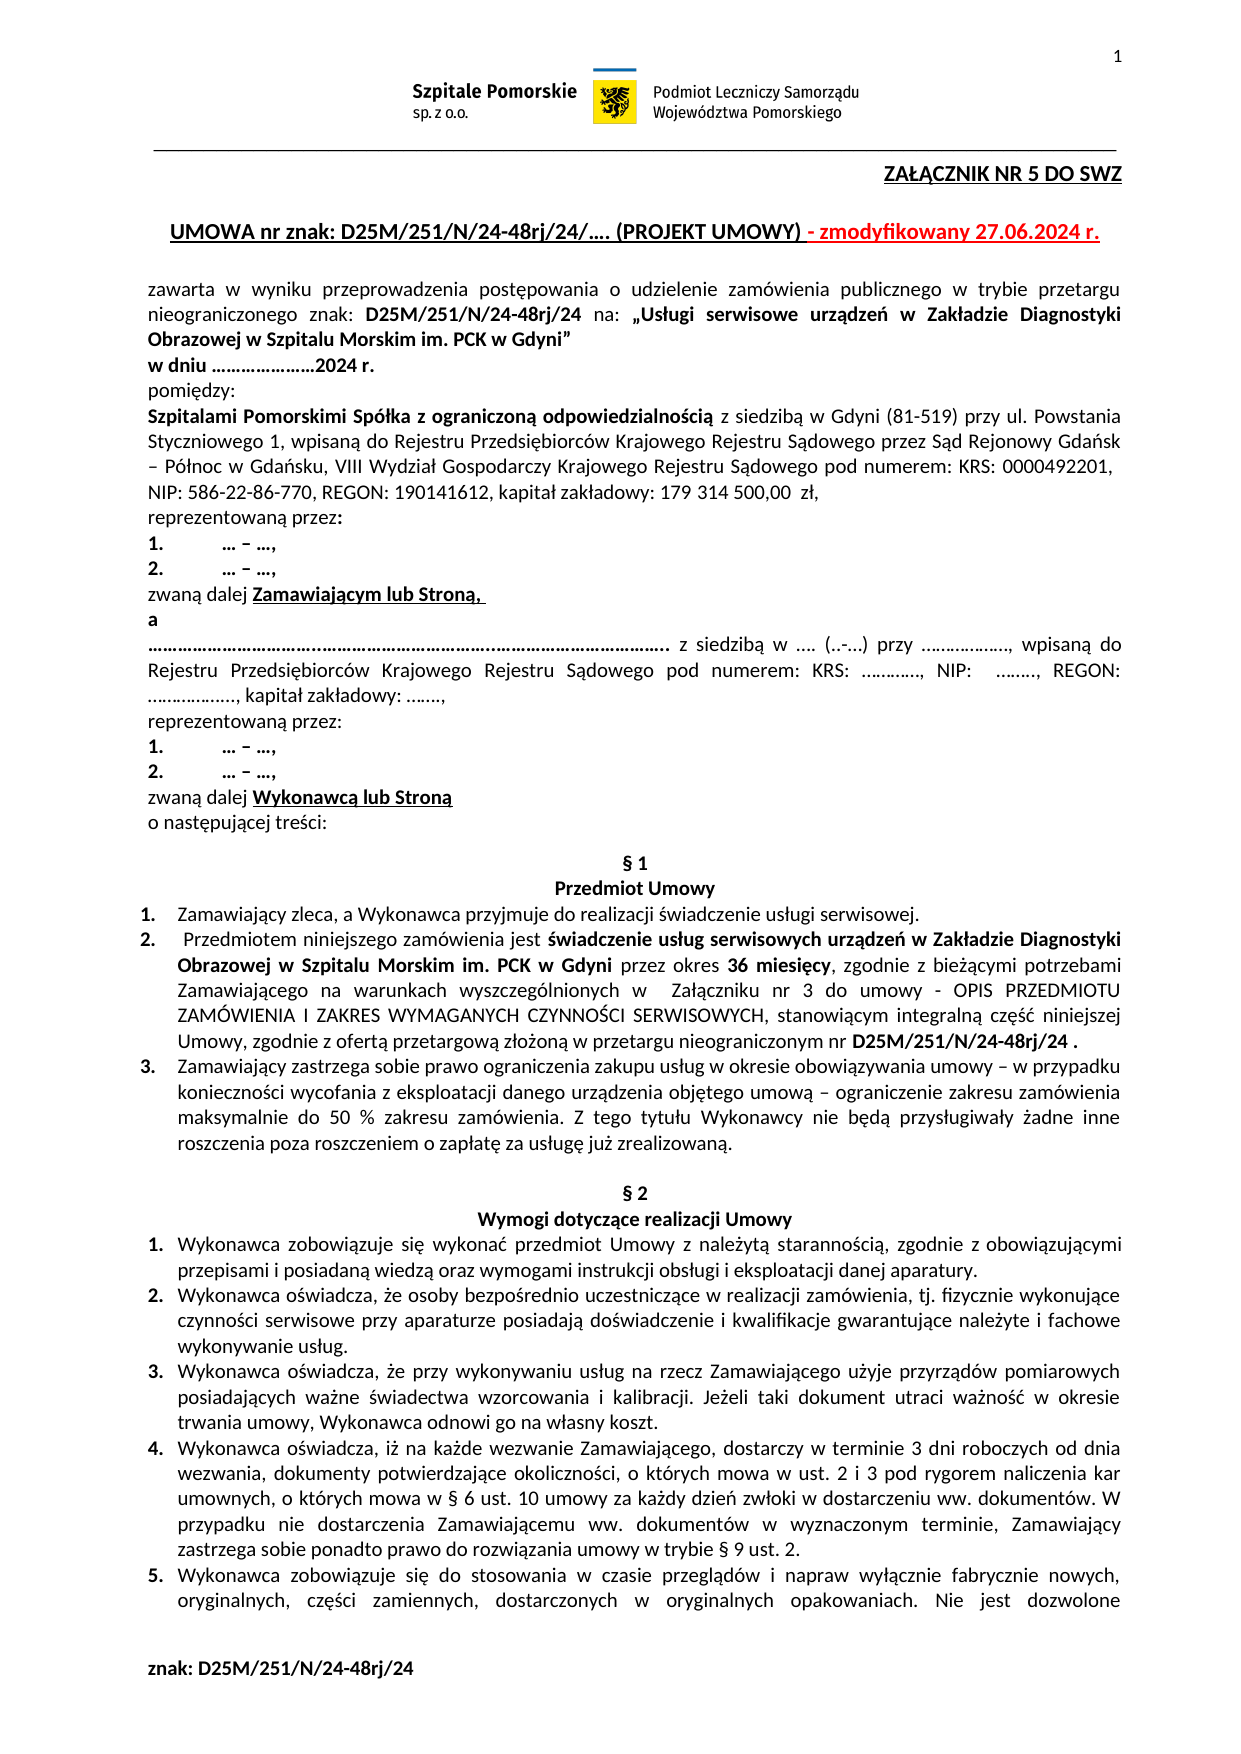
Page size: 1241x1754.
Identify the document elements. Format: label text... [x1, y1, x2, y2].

text pomiędzy: [148, 377, 1122, 403]
text zawarta w wyniku przeprowadzenia postępowania o udzielenie zamówienia publicznego w trybie przetargu nieograniczonego znak: D25M/251/N/24-48rj/24 na: „Usługi serwisowe urządzeń w Zakładzie Diagnostyki Obrazowej w Szpitalu Morskim im. PCK w Gdyni” [148, 276, 1122, 352]
text 1. … – …, [148, 530, 1122, 555]
list Wykonawca oświadcza, iż na każde wezwanie Zamawiającego, dostarczy w terminie 3 dni roboczych od dnia wezwania, dokumenty potwierdzające okoliczności, o których mowa w ust. 2 i 3 pod rygorem naliczenia kar umownych, o których mowa w § 6 ust. 10 umowy za każdy dzień zwłoki w dostarczeniu ww. dokumentów. W przypadku nie dostarczenia Zamawiającemu ww. dokumentów w wyznaczonym terminie, Zamawiający zastrzega sobie ponadto prawo do rozwiązania umowy w trybie § 9 ust. 2. [148, 1435, 1122, 1562]
text w dniu …………………2024 r. [148, 352, 1122, 377]
list Wykonawca zobowiązuje się wykonać przedmiot Umowy z należytą starannością, zgodnie z obowiązującymi przepisami i posiadaną wiedzą oraz wymogami instrukcji obsługi i eksploatacji danej aparatury. [148, 1231, 1122, 1282]
text reprezentowaną przez: [148, 708, 1122, 733]
text § 1 [148, 850, 1122, 876]
list Zamawiający zleca, a Wykonawca przyjmuje do realizacji świadczenie usługi serwisowej. [140, 901, 1122, 926]
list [148, 1562, 1122, 1613]
text Wymogi dotyczące realizacji Umowy [148, 1206, 1122, 1231]
text UMOWA nr znak: D25M/251/N/24-48rj/24/…. (PROJEKT UMOWY) - zmodyfikowany 27.06.2024 r. [148, 217, 1122, 245]
list Wykonawca oświadcza, że przy wykonywaniu usług na rzecz Zamawiającego użyje przyrządów pomiarowych posiadających ważne świadectwa wzorcowania i kalibracji. Jeżeli taki dokument utraci ważność w okresie trwania umowy, Wykonawca odnowi go na własny koszt. [148, 1358, 1122, 1435]
picture [410, 67, 859, 126]
text Szpitalami Pomorskimi Spółka z ograniczoną odpowiedzialnością z siedzibą w Gdyni (81-519) przy ul. Powstania Styczniowego 1, wpisaną do Rejestru Przedsiębiorców Krajowego Rejestru Sądowego przez Sąd Rejonowy Gdańsk – Północ w Gdańsku, VIII Wydział Gospodarczy Krajowego Rejestru Sądowego pod numerem: KRS: 0000492201, NIP: 586-22-86-770, REGON: 190141612, kapitał zakładowy: 179 314 500,00 zł, [148, 403, 1122, 504]
text ……………………………..……………………………..…………………………….. z siedzibą w …. (..-…) przy ………………, wpisaną do Rejestru Przedsiębiorców Krajowego Rejestru Sądowego pod numerem: KRS: …………, NIP: …….., REGON: ……………..., kapitał zakładowy: ……., [148, 632, 1122, 708]
text Przedmiot Umowy [148, 876, 1122, 901]
list Wykonawca oświadcza, że osoby bezpośrednio uczestniczące w realizacji zamówienia, tj. fizycznie wykonujące czynności serwisowe przy aparaturze posiadają doświadczenie i kwalifikacje gwarantujące należyte i fachowe wykonywanie usług. [148, 1282, 1122, 1358]
text § 2 [148, 1181, 1122, 1206]
text 2. … – …, [148, 555, 1122, 581]
text ZAŁĄCZNIK NR 5 DO SWZ [148, 159, 1122, 187]
text a [148, 606, 1122, 632]
list Zamawiający zastrzega sobie prawo ograniczenia zakupu usług w okresie obowiązywania umowy – w przypadku konieczności wycofania z eksploatacji danego urządzenia objętego umową – ograniczenie zakresu zamówienia maksymalnie do 50 % zakresu zamówienia. Z tego tytułu Wykonawcy nie będą przysługiwały żadne inne roszczenia poza roszczeniem o zapłatę za usługę już zrealizowaną. [140, 1053, 1122, 1155]
list Przedmiotem niniejszego zamówienia jest świadczenie usług serwisowych urządzeń w Zakładzie Diagnostyki Obrazowej w Szpitalu Morskim im. PCK w Gdyni przez okres 36 miesięcy, zgodnie z bieżącymi potrzebami Zamawiającego na warunkach wyszczególnionych w Załączniku nr 3 do umowy - OPIS PRZEDMIOTU ZAMÓWIENIA I ZAKRES WYMAGANYCH CZYNNOŚCI SERWISOWYCH, stanowiącym integralną część niniejszej Umowy, zgodnie z ofertą przetargową złożoną w przetargu nieograniczonym nr D25M/251/N/24-48rj/24 . [140, 926, 1122, 1053]
text 1. … – …, [148, 733, 1122, 759]
text reprezentowaną przez: [148, 504, 1122, 530]
text zwaną dalej Zamawiającym lub Stroną, [148, 581, 1122, 606]
text 2. … – …, [148, 759, 1122, 784]
text o następującej treści: [148, 809, 1122, 835]
text zwaną dalej Wykonawcą lub Stroną [148, 784, 1122, 809]
